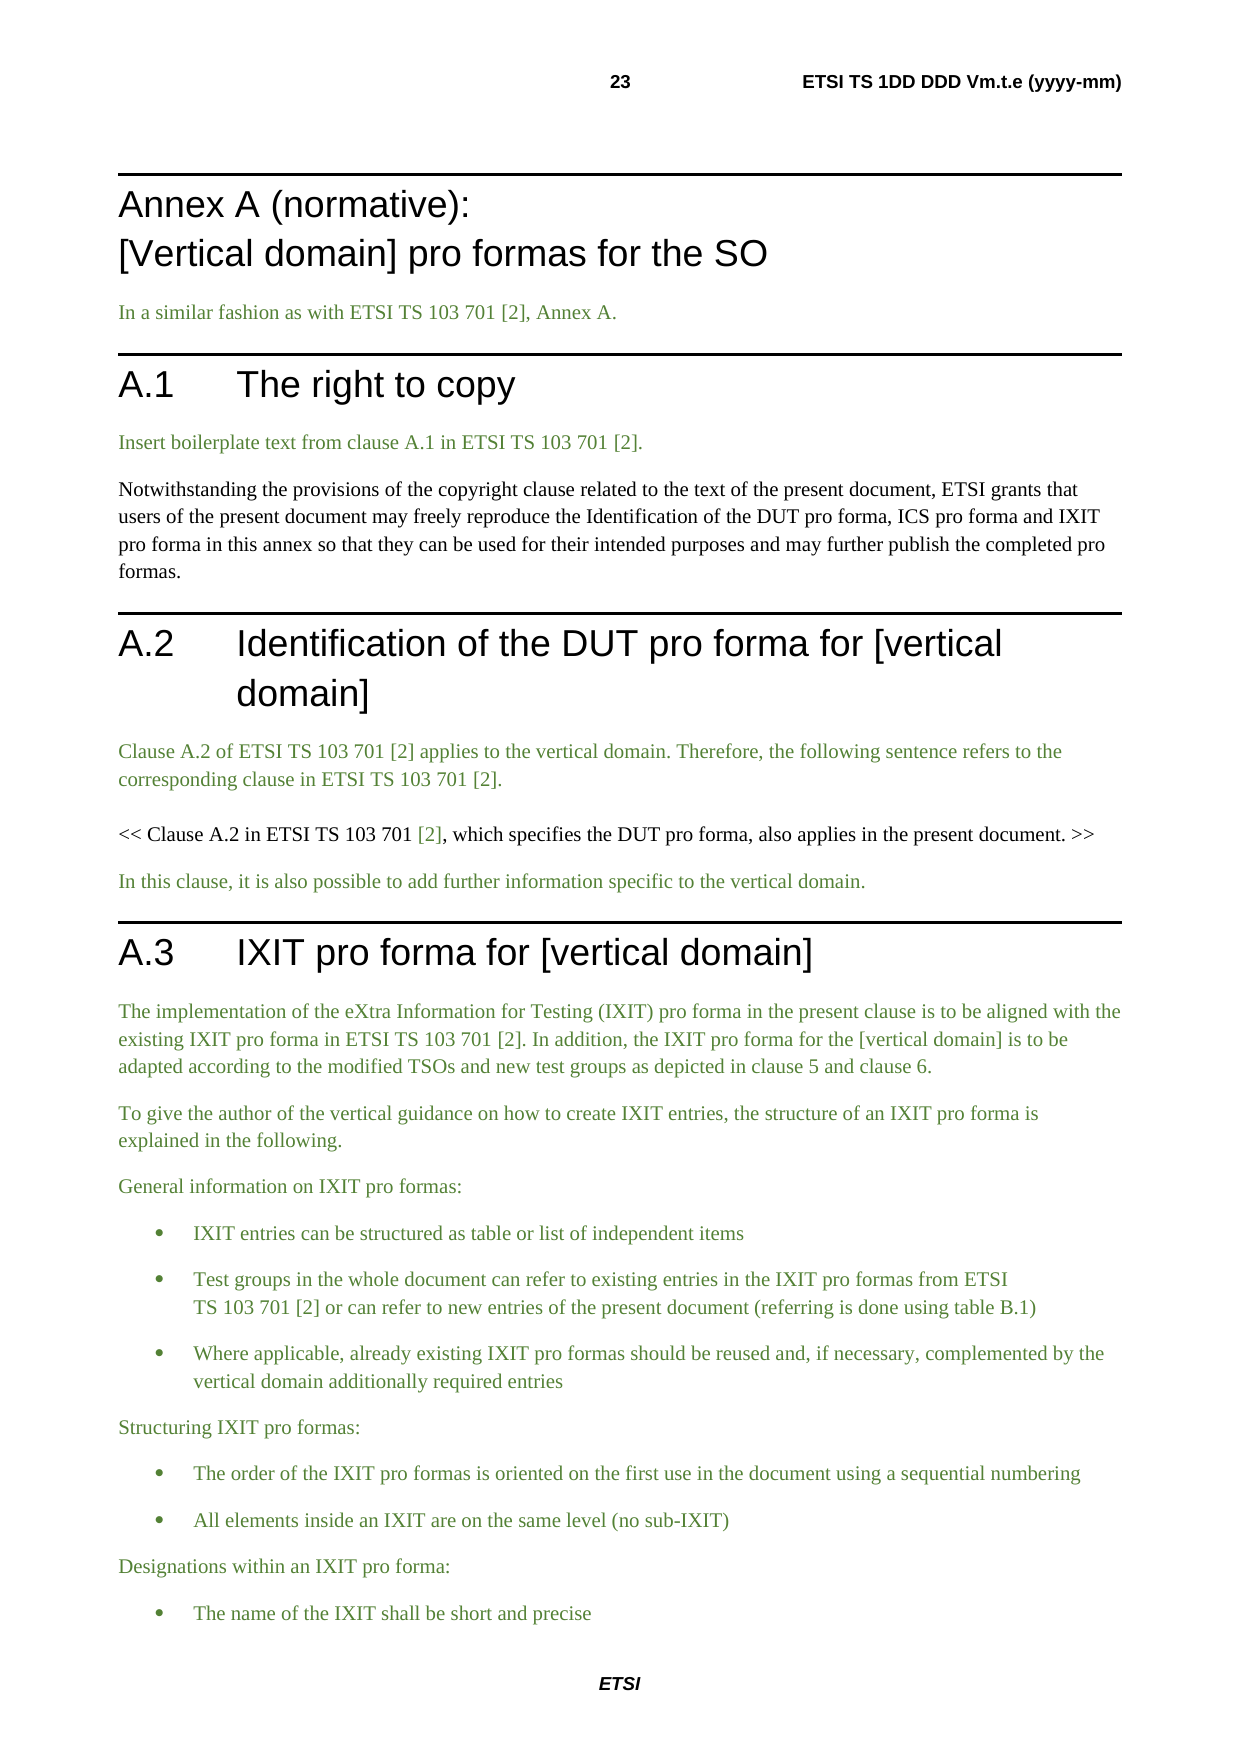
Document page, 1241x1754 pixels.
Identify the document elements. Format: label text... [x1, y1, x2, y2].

list All elements inside an IXIT are on the same level (no sub-IXIT) [156, 1508, 1122, 1532]
subtitle A.2 Identification of the DUT pro forma for [vertical domain] [118, 615, 1122, 714]
text General information on IXIT pro formas: [118, 1174, 1122, 1198]
list The name of the IXIT shall be short and precise [156, 1600, 1122, 1624]
text In this clause, it is also possible to add further information specific to the vertical domain. [118, 868, 1122, 893]
text To give the author of the vertical guidance on how to create IXIT entries, the structure of an IXIT pro forma is explained in the following. [118, 1100, 1122, 1152]
list Where applicable, already existing IXIT pro formas should be reused and, if necessary, complemented by the vertical domain additionally required entries [156, 1341, 1122, 1393]
list IXIT entries can be structured as table or list of independent items [156, 1221, 1122, 1245]
subtitle A.3 IXIT pro forma for [vertical domain] [118, 924, 1122, 974]
subtitle A.1 The right to copy [118, 356, 1122, 405]
list The order of the IXIT pro formas is oriented on the first use in the document using a sequential numbering [156, 1461, 1122, 1485]
text Insert boilerplate text from clause A.1 in ETSI TS 103 701 [2]. [118, 430, 1122, 454]
text Notwithstanding the provisions of the copyright clause related to the text of the present document, ETSI grants that users of the present document may freely reproduce the Identification of the DUT pro forma, ICS pro forma and IXIT pro forma in this annex so that they can be used for their intended purposes and may further publish the completed pro formas. [118, 477, 1122, 583]
text << Clause A.2 in ETSI TS 103 701 [2], which specifies the DUT pro forma, also applies in the present document. >> [118, 822, 1122, 846]
text Structuring IXIT pro formas: [118, 1415, 1122, 1439]
text In a similar fashion as with ETSI TS 103 701 [2], Annex A. [118, 300, 1122, 324]
text Clause A.2 of ETSI TS 103 701 [2] applies to the vertical domain. Therefore, the following sentence refers to the corresponding clause in ETSI TS 103 701 [2]. [118, 739, 1122, 791]
subtitle Annex A (normative): [Vertical domain] pro formas for the SO [118, 176, 1122, 275]
text The implementation of the eXtra Information for Testing (IXIT) pro forma in the present clause is to be aligned with the existing IXIT pro forma in ETSI TS 103 701 [2]. In addition, the IXIT pro forma for the [vertical domain] is to be adapted according to the modified TSOs and new test groups as depicted in clause 5 and clause 6. [118, 999, 1122, 1078]
list Test groups in the whole document can refer to existing entries in the IXIT pro formas from ETSI TS 103 701 [2] or can refer to new entries of the present document (referring is done using table B.1) [156, 1267, 1122, 1319]
text Designations within an IXIT pro forma: [118, 1554, 1122, 1578]
